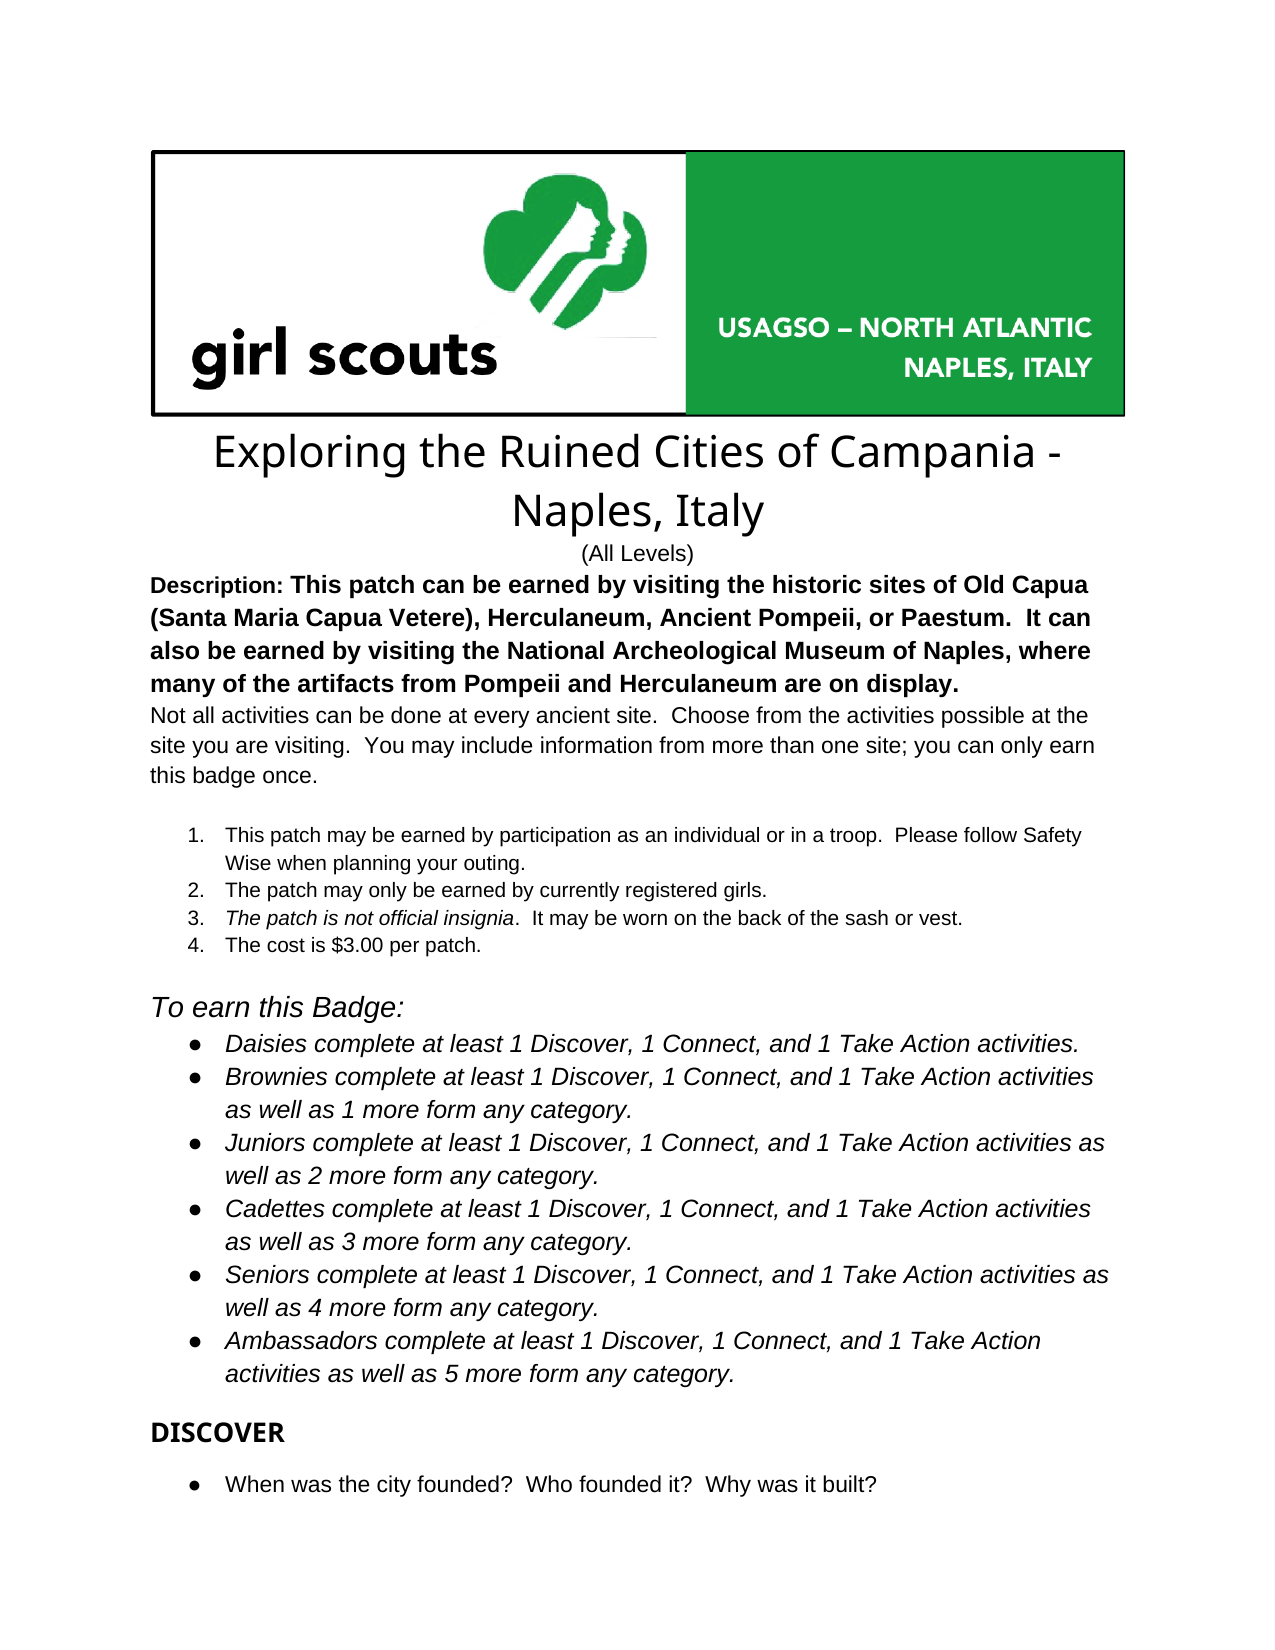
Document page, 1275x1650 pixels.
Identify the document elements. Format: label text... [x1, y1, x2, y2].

list Ambassadors complete at least 1 Discover, 1 Connect, and 1 Take Action activities as well as 5 more form any category. [187, 1326, 1125, 1388]
text Description: This patch can be earned by visiting the historic sites of Old Capua (Santa Maria Capua Vetere), Herculaneum, Ancient Pompeii, or Paestum. It can also be earned by visiting the National Archeological Museum of Naples, where many of the artifacts from Pompeii and Herculaneum are on display. [150, 570, 1125, 698]
list Seniors complete at least 1 Discover, 1 Connect, and 1 Take Action activities as well as 4 more form any category. [187, 1260, 1125, 1322]
list Brownies complete at least 1 Discover, 1 Connect, and 1 Take Action activities as well as 1 more form any category. [187, 1062, 1125, 1124]
text To earn this Badge: [150, 991, 1125, 1024]
title Exploring the Ruined Cities of Campania - Naples, Italy [150, 421, 1125, 540]
text (All Levels) [150, 540, 1125, 566]
list This patch may be earned by participation as an individual or in a troop. Please follow Safety Wise when planning your outing. [187, 823, 1125, 874]
list Cadettes complete at least 1 Discover, 1 Connect, and 1 Take Action activities as well as 3 more form any category. [187, 1194, 1125, 1256]
text Not all activities can be done at every ancient site. Choose from the activities possible at the site you are visiting. You may include information from more than one site; you can only earn this badge once. [150, 702, 1125, 789]
list Juniors complete at least 1 Discover, 1 Connect, and 1 Take Action activities as well as 2 more form any category. [187, 1128, 1125, 1190]
list The patch may only be earned by currently registered girls. [187, 878, 1125, 902]
list The patch is not official insignia. It may be worn on the back of the sash or vest. [187, 905, 1125, 929]
subtitle DISCOVER [150, 1413, 1125, 1450]
picture [150, 150, 1125, 417]
list The cost is $3.00 per patch. [187, 933, 1125, 957]
list Daisies complete at least 1 Discover, 1 Connect, and 1 Take Action activities. [187, 1029, 1125, 1058]
list When was the city founded? Who founded it? Why was it built? [187, 1471, 1125, 1497]
